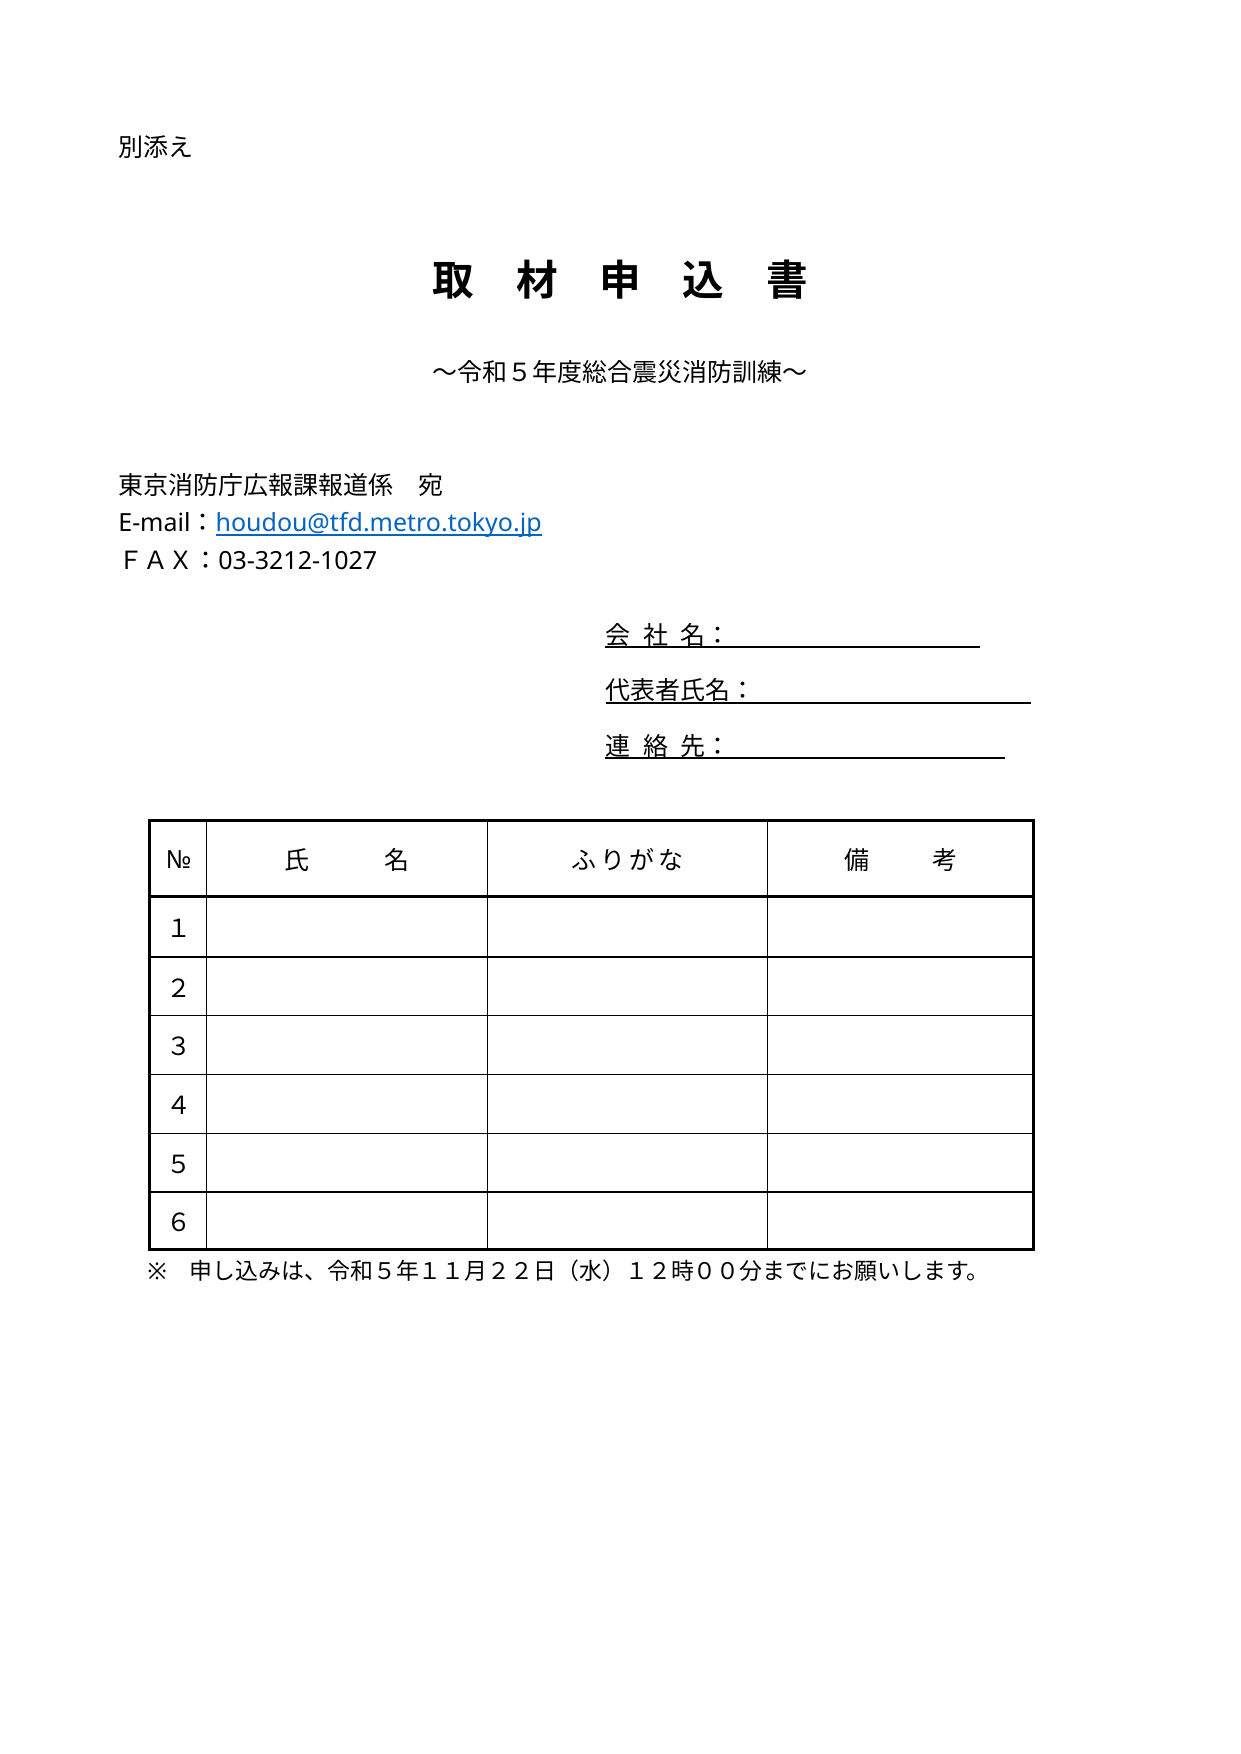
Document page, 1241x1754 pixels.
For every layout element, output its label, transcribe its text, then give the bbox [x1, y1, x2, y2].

table_cell [488, 1193, 767, 1248]
table_cell [768, 958, 1032, 1015]
text 東京消防庁広報課報道係 宛 [118, 464, 1122, 502]
table_cell [768, 1075, 1032, 1133]
text 代表者氏名： [605, 670, 1122, 708]
table_cell [207, 1075, 487, 1133]
table_cell [207, 898, 487, 956]
text 連絡先： [605, 726, 1122, 763]
table_cell [488, 958, 767, 1015]
text 会社名： [605, 614, 1122, 652]
table_cell [207, 1134, 487, 1191]
table_cell [768, 1134, 1032, 1191]
table_cell [768, 898, 1032, 956]
table_cell [207, 1016, 487, 1074]
table_cell ５ [151, 1134, 206, 1191]
table_cell [768, 1193, 1032, 1248]
text 取 材 申 込 書 [118, 239, 1122, 314]
table_cell [768, 1016, 1032, 1074]
list ※ 申し込みは、令和５年１１月２２日（水）１２時００分までにお願いします。 [147, 1251, 1122, 1289]
table_cell ４ [151, 1075, 206, 1133]
table_cell [488, 898, 767, 956]
table_cell [488, 1134, 767, 1191]
table_header 氏 名 [207, 822, 487, 895]
table_cell １ [151, 898, 206, 956]
text 別添え [118, 127, 1122, 164]
table_header № [151, 822, 206, 895]
text E-mail：houdou@tfd.metro.tokyo.jp [118, 502, 1122, 539]
text ＦＡＸ：03-3212-1027 [118, 539, 1122, 577]
table_cell ２ [151, 958, 206, 1015]
table_cell ６ [151, 1193, 206, 1248]
table_cell ３ [151, 1016, 206, 1074]
table_cell [488, 1016, 767, 1074]
text ～令和５年度総合震災消防訓練～ [118, 352, 1122, 389]
table_header ふりがな [488, 822, 767, 895]
table_header 備 考 [768, 822, 1032, 895]
table_cell [207, 958, 487, 1015]
table_cell [488, 1075, 767, 1133]
table_cell [207, 1193, 487, 1248]
